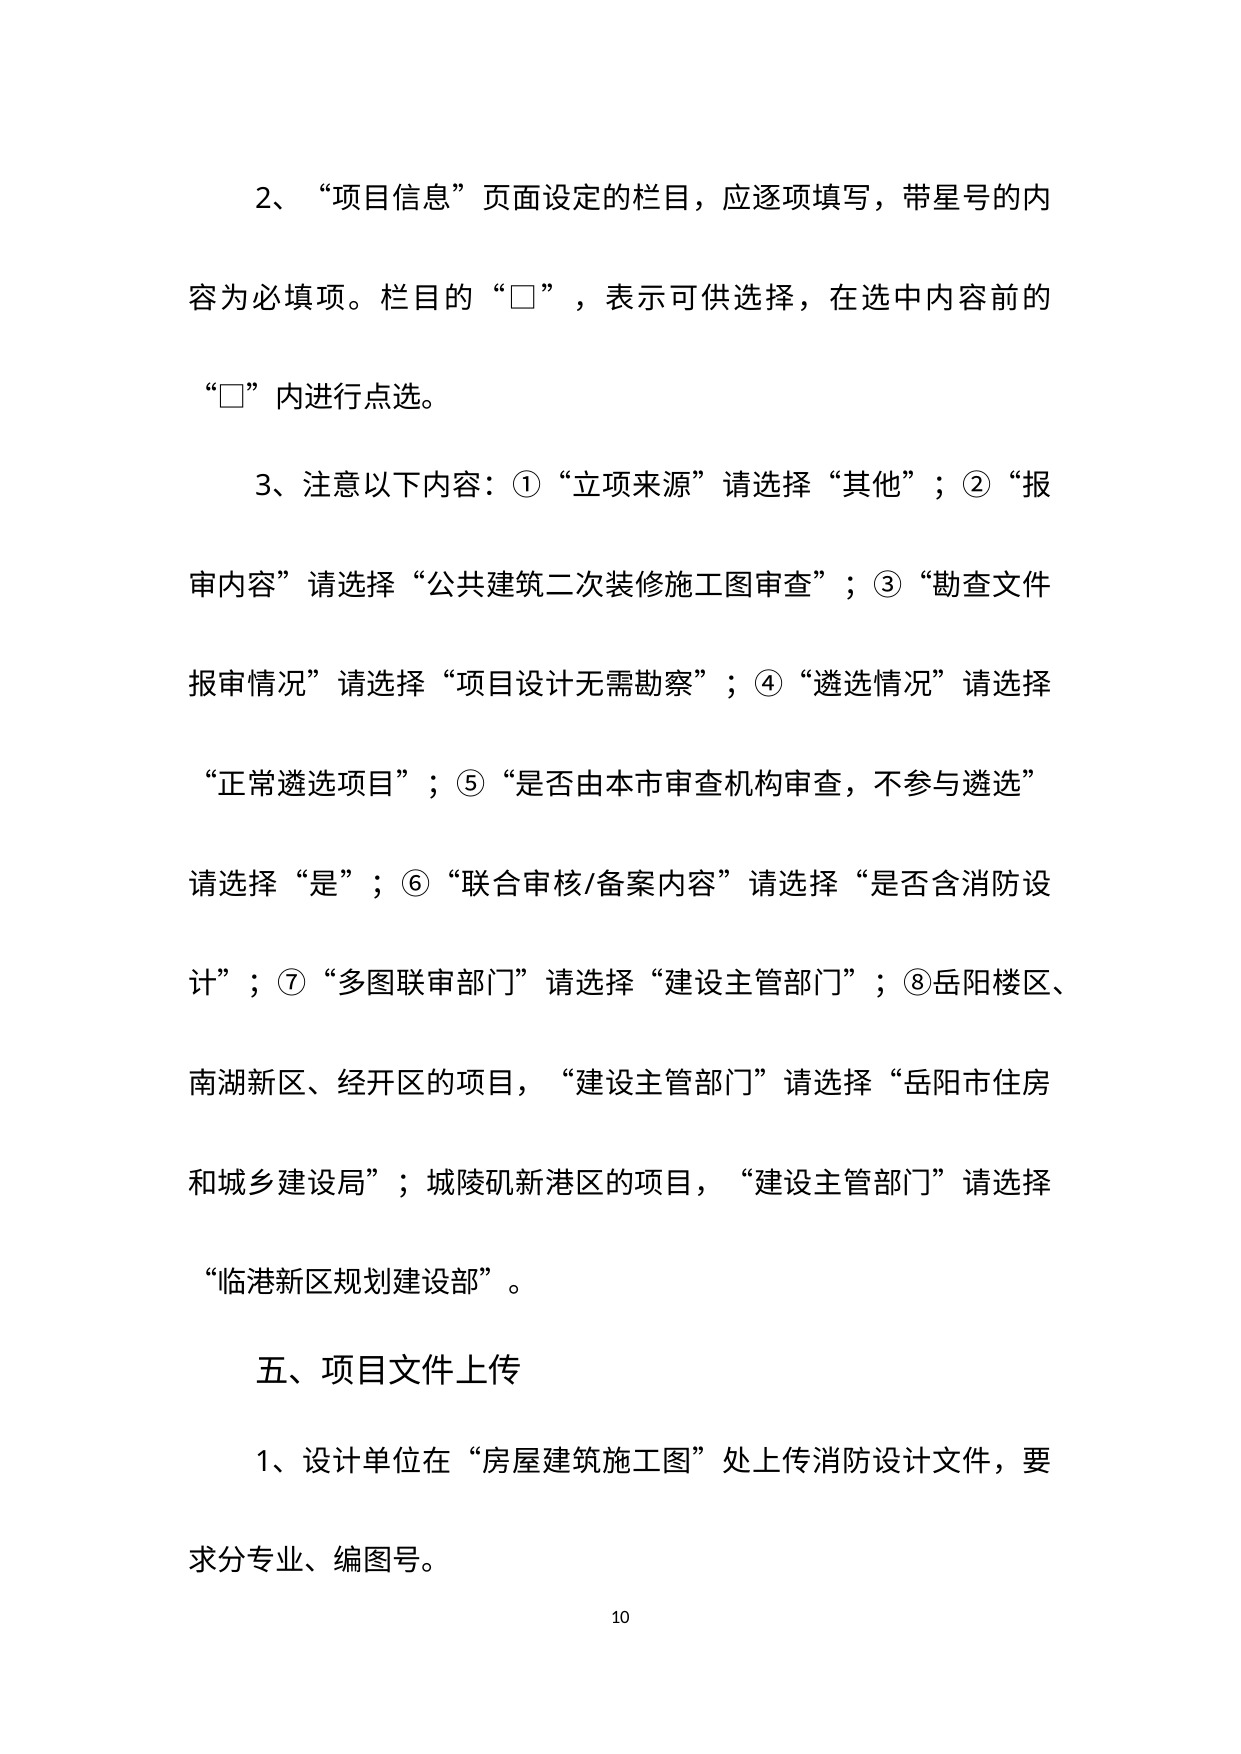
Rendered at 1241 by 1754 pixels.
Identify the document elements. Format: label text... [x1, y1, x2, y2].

text 3、注意以下内容：①“立项来源”请选择“其他”；②“报审内容”请选择“公共建筑二次装修施工图审查”；③“勘查文件报审情况”请选择“项目设计无需勘察”；④“遴选情况”请选择“正常遴选项目”；⑤“是否由本市审查机构审查，不参与遴选”请选择“是”；⑥“联合审核/备案内容”请选择“是否含消防设计”；⑦“多图联审部门”请选择“建设主管部门”；⑧岳阳楼区、南湖新区、经开区的项目，“建设主管部门”请选择“岳阳市住房和城乡建设局”；城陵矶新港区的项目，“建设主管部门”请选择“临港新区规划建设部”。 [188, 449, 1052, 1313]
text 2、“项目信息”页面设定的栏目，应逐项填写，带星号的内容为必填项。栏目的“□”，表示可供选择，在选中内容前的“□”内进行点选。 [188, 162, 1052, 428]
text 五、项目文件上传 [188, 1334, 1052, 1401]
text 1、设计单位在“房屋建筑施工图”处上传消防设计文件，要求分专业、编图号。 [188, 1425, 1052, 1591]
